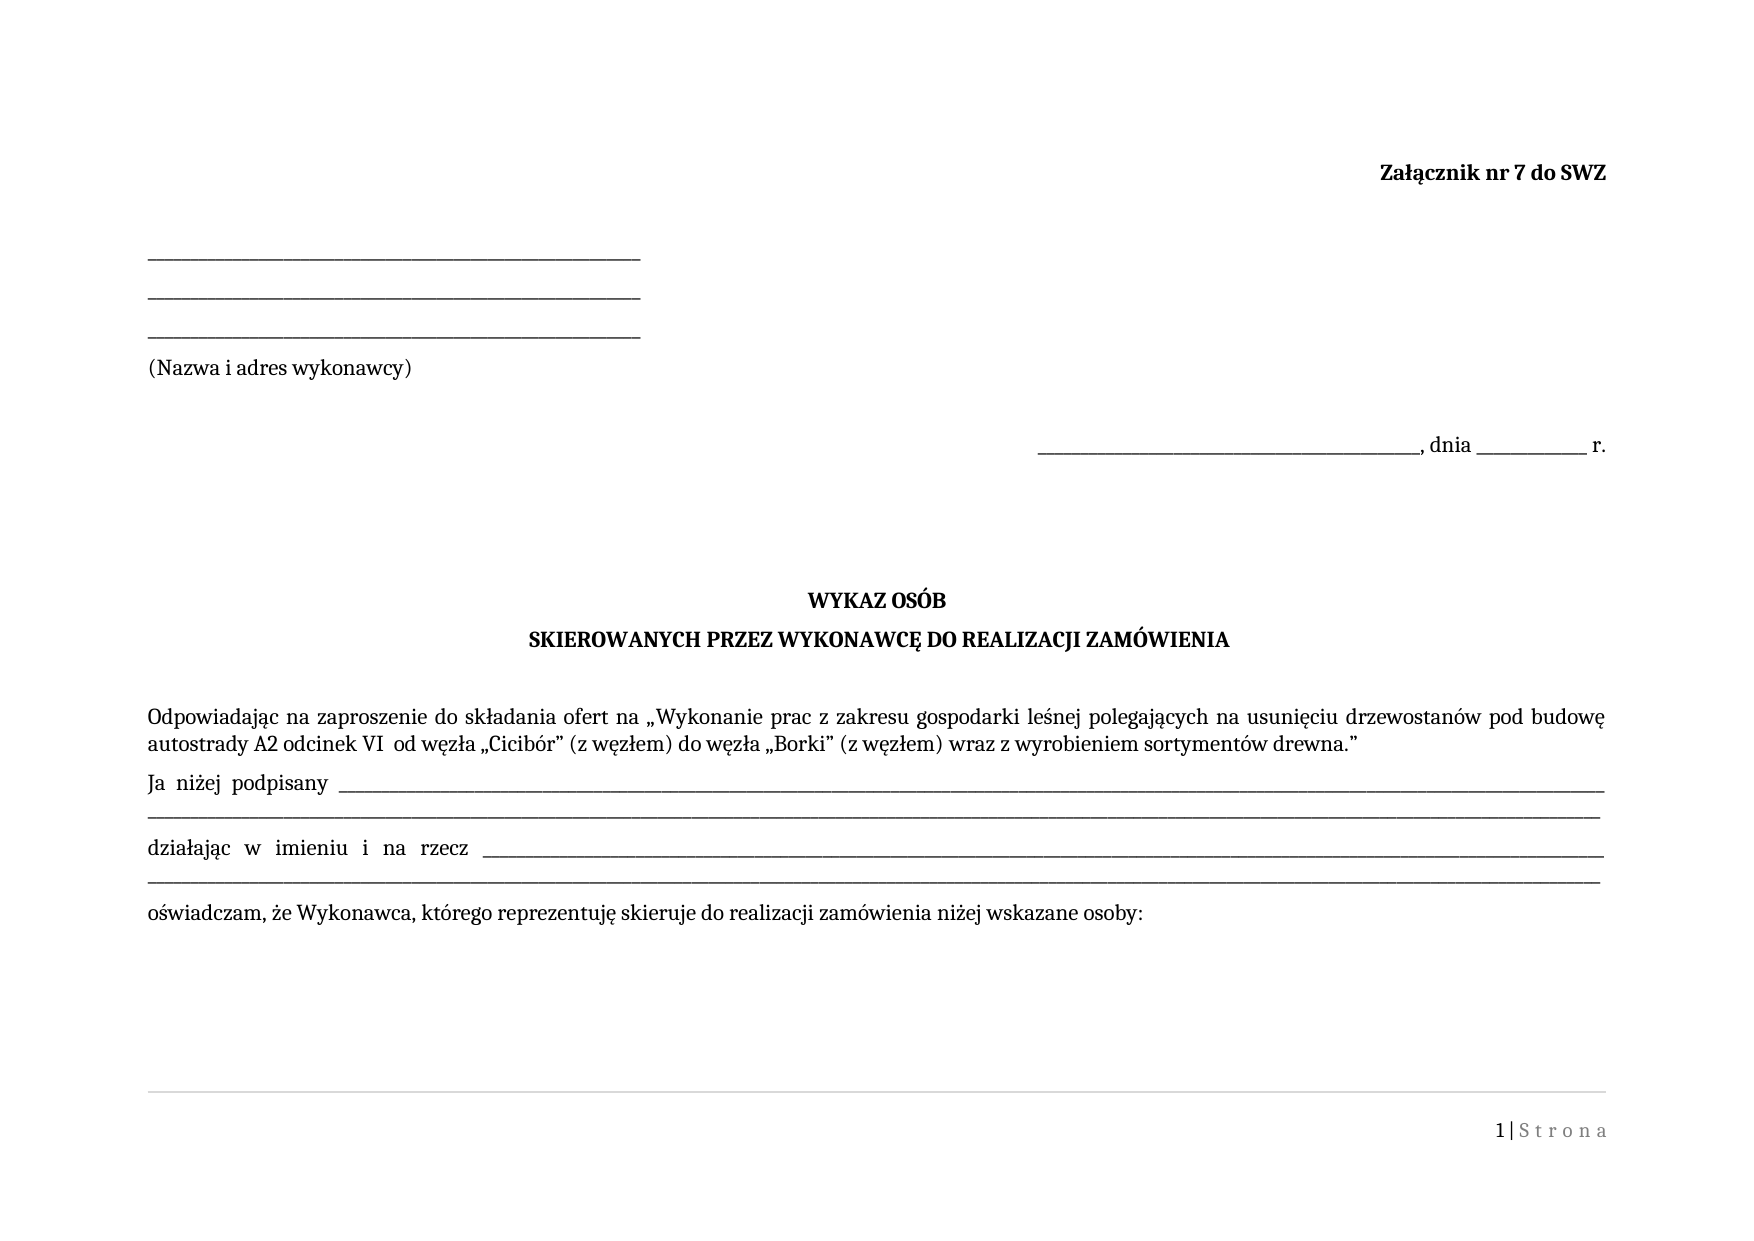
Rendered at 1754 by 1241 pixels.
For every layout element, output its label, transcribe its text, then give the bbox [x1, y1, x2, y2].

text oświadczam, że Wykonawca, którego reprezentuję skieruje do realizacji zamówienia niżej wskazane osoby: [148, 900, 1606, 926]
text WYKAZ OSÓB [148, 587, 1606, 614]
text działając w imieniu i na rzecz ____________________________________________________________________________________________________________________________________ ___________________________________________________________________________________________________________________________________________________________________________ [148, 834, 1606, 887]
text _____________________________________________, dnia _____________ r. [148, 432, 1606, 458]
text (Nazwa i adres wykonawcy) [148, 354, 1606, 381]
text __________________________________________________________ [148, 277, 1606, 303]
text __________________________________________________________ [148, 316, 1606, 342]
text Ja niżej podpisany _____________________________________________________________________________________________________________________________________________________ ___________________________________________________________________________________________________________________________________________________________________________ [148, 769, 1606, 822]
text Odpowiadając na zaproszenie do składania ofert na „Wykonanie prac z zakresu gospodarki leśnej polegających na usunięciu drzewostanów pod budowę autostrady A2 odcinek VI od węzła „Cicibór” (z węzłem) do węzła „Borki” (z węzłem) wraz z wyrobieniem sortymentów drewna.” [148, 704, 1606, 757]
text __________________________________________________________ [148, 238, 1606, 264]
text SKIEROWANYCH PRZEZ WYKONAWCĘ DO REALIZACJI ZAMÓWIENIA [148, 626, 1606, 653]
text Załącznik nr 7 do SWZ [148, 160, 1606, 186]
